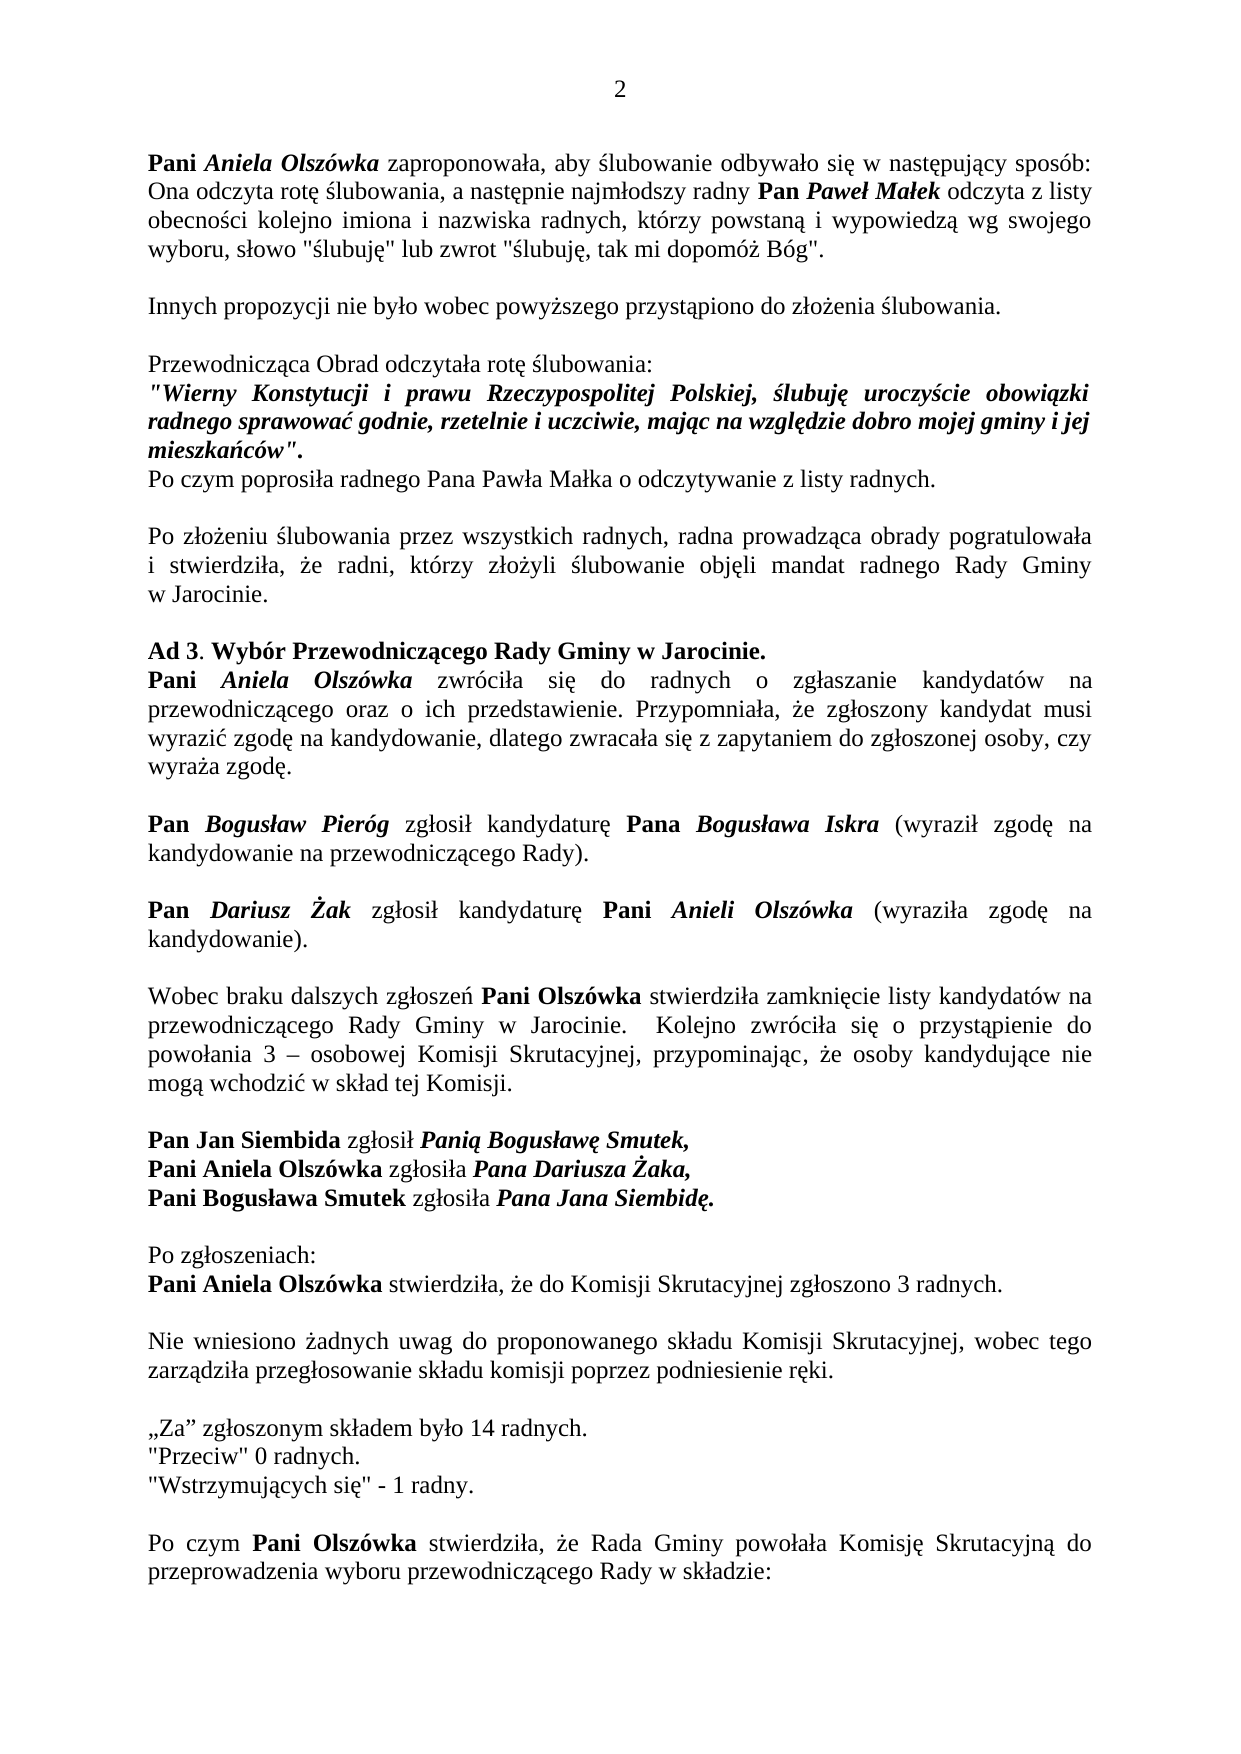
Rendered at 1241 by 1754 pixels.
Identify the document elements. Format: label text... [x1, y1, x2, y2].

text „Za” zgłoszonym składem było 14 radnych. [148, 1413, 1093, 1441]
text Po czym Pani Olszówka stwierdziła, że Rada Gminy powołała Komisję Skrutacyjną do przeprowadzenia wyboru przewodniczącego Rady w składzie: [148, 1528, 1093, 1585]
text Nie wniesiono żadnych uwag do proponowanego składu Komisji Skrutacyjnej, wobec tego zarządziła przegłosowanie składu komisji poprzez podniesienie ręki. [148, 1326, 1093, 1384]
text Wobec braku dalszych zgłoszeń Pani Olszówka stwierdziła zamknięcie listy kandydatów na przewodniczącego Rady Gminy w Jarocinie. Kolejno zwróciła się o przystąpienie do powołania 3 – osobowej Komisji Skrutacyjnej, przypominając, że osoby kandydujące nie mogą wchodzić w skład tej Komisji. [148, 981, 1093, 1096]
text Pani Aniela Olszówka stwierdziła, że do Komisji Skrutacyjnej zgłoszono 3 radnych. [148, 1269, 1093, 1298]
text Innych propozycji nie było wobec powyższego przystąpiono do złożenia ślubowania. [148, 291, 1093, 320]
text "Wierny Konstytucji i prawu Rzeczypospolitej Polskiej, ślubuję uroczyście obowiązki radnego sprawować godnie, rzetelnie i uczciwie, mając na względzie dobro mojej gminy i jej mieszkańców". [148, 378, 1093, 464]
text Pani Aniela Olszówka zaproponowała, aby ślubowanie odbywało się w następujący sposób: Ona odczyta rotę ślubowania, a następnie najmłodszy radny Pan Paweł Małek odczyta z listy obecności kolejno imiona i nazwiska radnych, którzy powstaną i wypowiedzą wg swojego wyboru, słowo "ślubuję" lub zwrot "ślubuję, tak mi dopomóż Bóg". [148, 148, 1093, 263]
text Po złożeniu ślubowania przez wszystkich radnych, radna prowadząca obrady pogratulowała i stwierdziła, że radni, którzy złożyli ślubowanie objęli mandat radnego Rady Gminy w Jarocinie. [148, 521, 1093, 608]
text Pan Jan Siembida zgłosił Panią Bogusławę Smutek, [148, 1125, 1093, 1154]
text "Przeciw" 0 radnych. [148, 1441, 1093, 1470]
text Przewodnicząca Obrad odczytała rotę ślubowania: [148, 349, 1093, 378]
text "Wstrzymujących się" - 1 radny. [148, 1470, 1093, 1499]
text Pan Bogusław Pieróg zgłosił kandydaturę Pana Bogusława Iskra (wyraził zgodę na kandydowanie na przewodniczącego Rady). [148, 809, 1093, 866]
text Po zgłoszeniach: [148, 1240, 1093, 1269]
text Po czym poprosiła radnego Pana Pawła Małka o odczytywanie z listy radnych. [148, 464, 1093, 493]
text Ad 3. Wybór Przewodniczącego Rady Gminy w Jarocinie. [148, 636, 1093, 665]
text Pani Aniela Olszówka zgłosiła Pana Dariusza Żaka, [148, 1154, 1093, 1183]
text Pani Bogusława Smutek zgłosiła Pana Jana Siembidę. [148, 1183, 1093, 1211]
text Pani Aniela Olszówka zwróciła się do radnych o zgłaszanie kandydatów na przewodniczącego oraz o ich przedstawienie. Przypomniała, że zgłoszony kandydat musi wyrazić zgodę na kandydowanie, dlatego zwracała się z zapytaniem do zgłoszonej osoby, czy wyraża zgodę. [148, 665, 1093, 780]
text Pan Dariusz Żak zgłosił kandydaturę Pani Anieli Olszówka (wyraziła zgodę na kandydowanie). [148, 895, 1093, 953]
